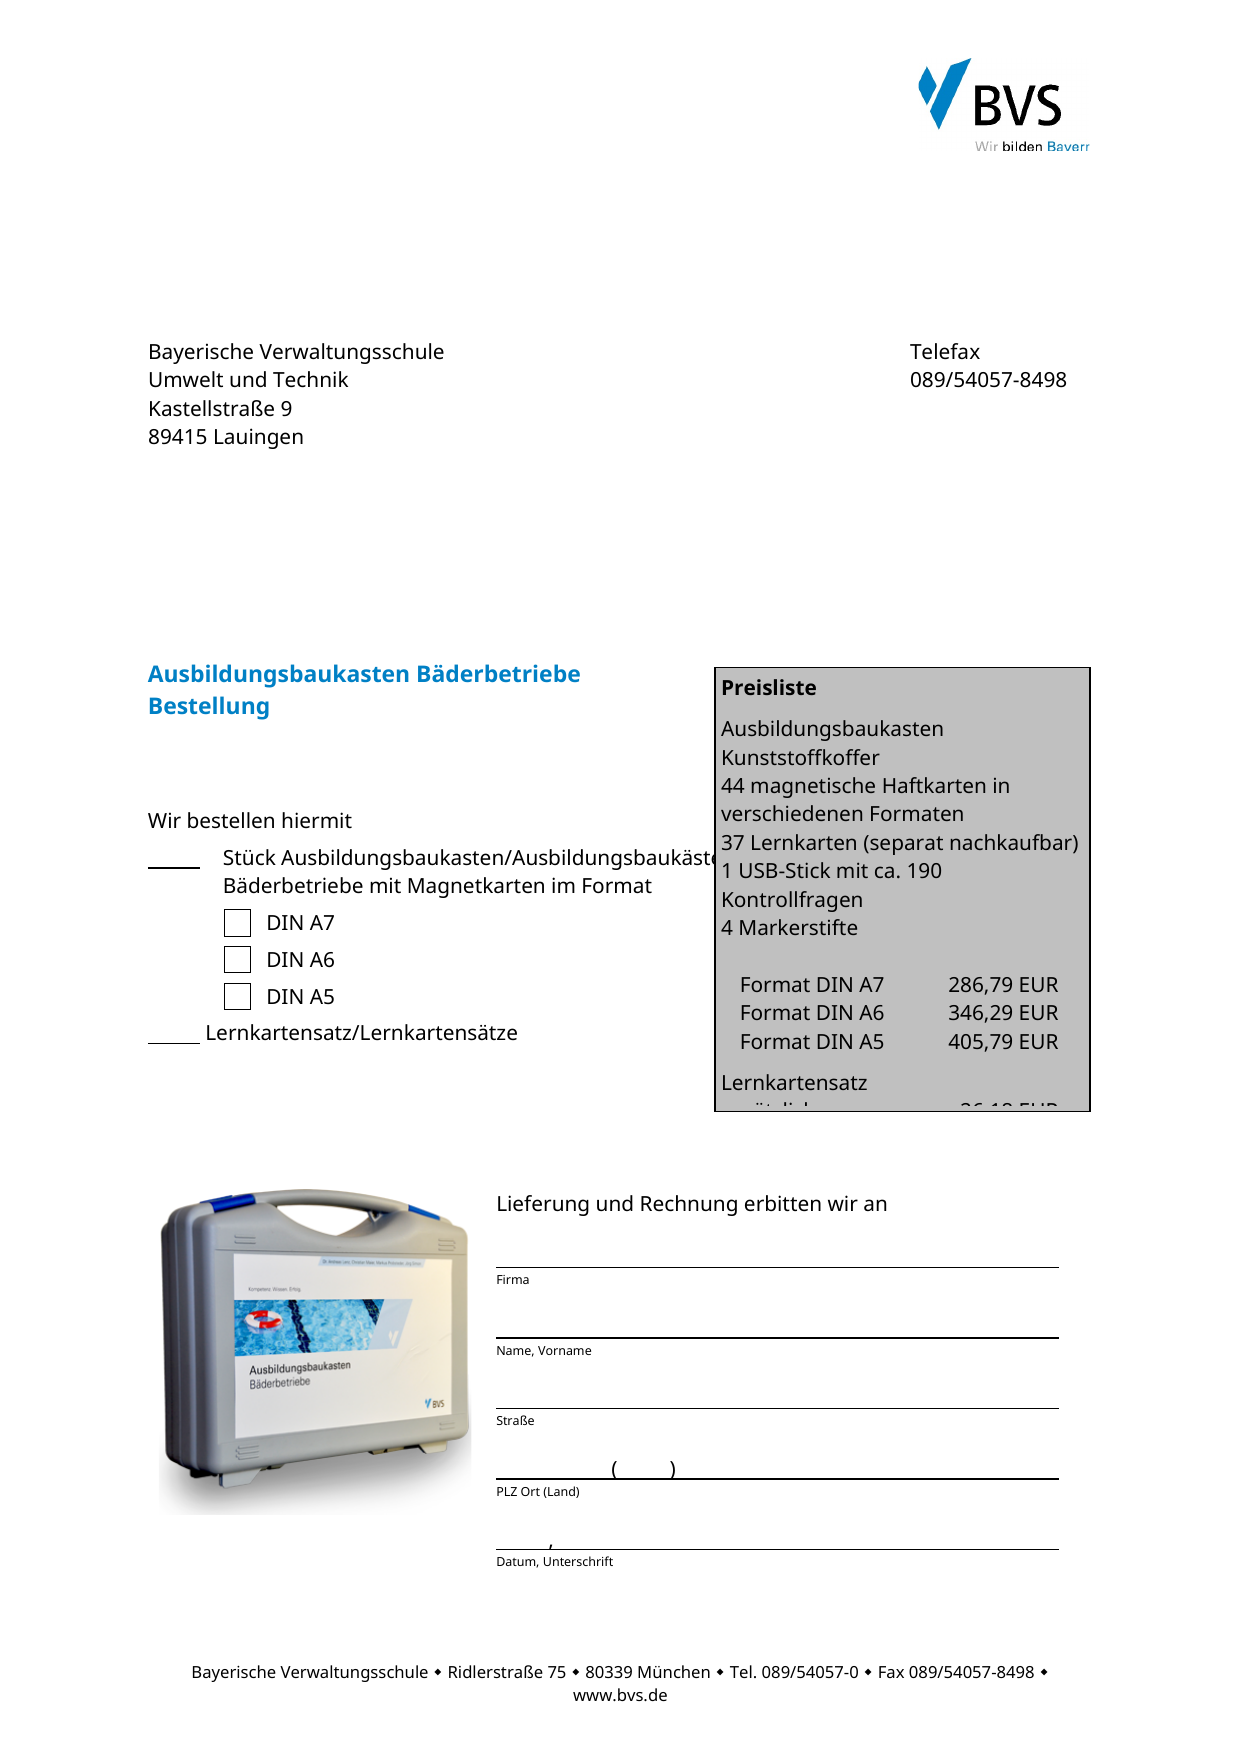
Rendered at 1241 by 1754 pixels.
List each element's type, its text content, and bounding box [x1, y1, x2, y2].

text Ausbildungsbaukasten Bäderbetriebe Bestellung [148, 658, 1092, 721]
text Stück Ausbildungsbaukasten/Ausbildungsbaukästen Bäderbetriebe mit Magnetkarten im Format [148, 843, 714, 900]
table_header [148, 1189, 485, 1624]
picture [158, 1189, 472, 1515]
text Telefax [910, 337, 1155, 365]
text DIN A5 [223, 982, 714, 1010]
text Umwelt und Technik [148, 365, 738, 394]
text 89415 Lauingen [148, 422, 738, 451]
text Wir bestellen hiermit [148, 806, 714, 835]
text Bayerische Verwaltungsschule [148, 337, 738, 365]
table_header Lieferung und Rechnung erbitten wir an Firma Name, Vorname Straße ( ) PLZ Ort (Land) , Datum, Unterschrift [485, 1189, 1092, 1624]
text DIN A7 [223, 908, 714, 937]
text Lernkartensatz/Lernkartensätze [148, 1018, 714, 1047]
text Kastellstraße 9 [148, 394, 738, 422]
text 089/54057-8498 [910, 365, 1155, 394]
picture [917, 58, 1089, 150]
text DIN A6 [223, 945, 714, 973]
